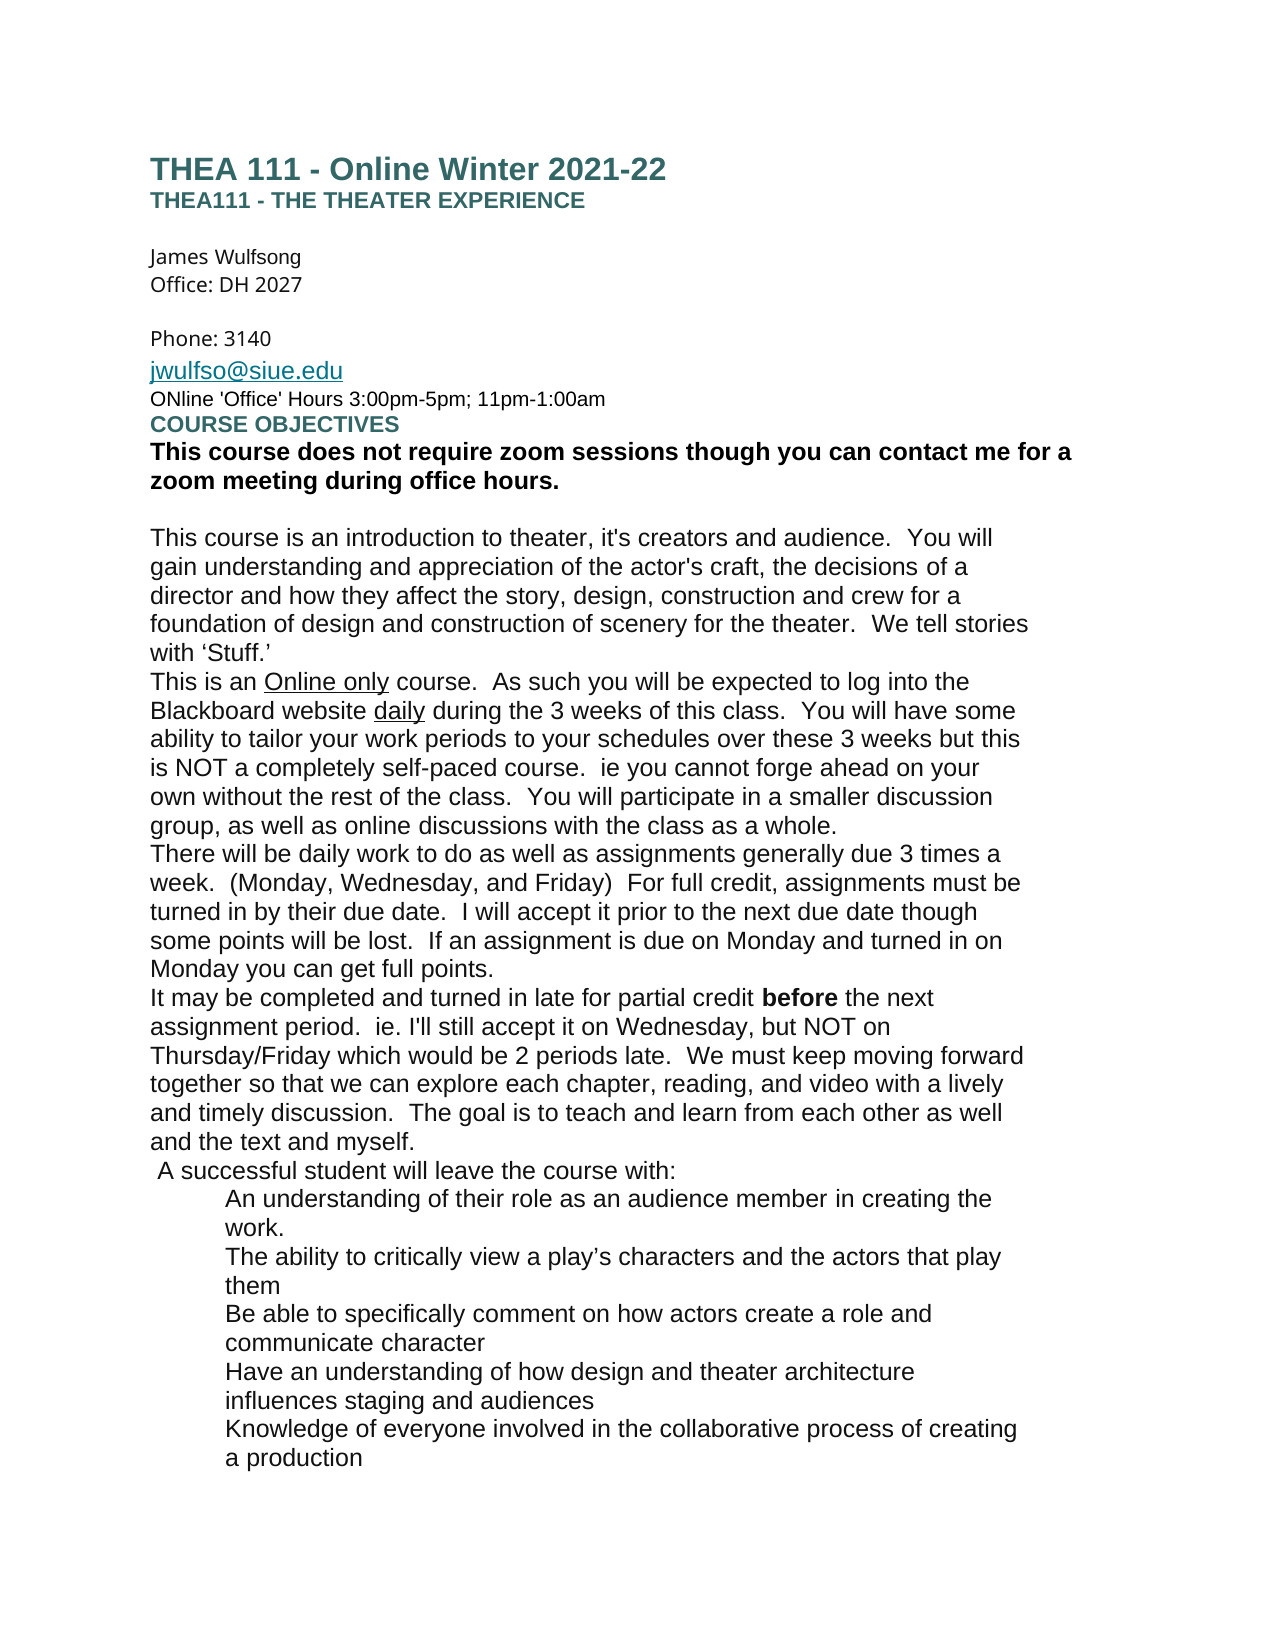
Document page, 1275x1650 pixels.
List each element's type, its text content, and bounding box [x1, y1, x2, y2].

text An understanding of their role as an audience member in creating the work. [225, 1184, 1031, 1242]
text Have an understanding of how design and theater architecture influences staging and audiences [225, 1357, 1031, 1414]
text It may be completed and turned in late for partial credit before the next assignment period. ie. I'll still accept it on Wednesday, but NOT on Thursday/Friday which would be 2 periods late. We must keep moving forward together so that we can explore each chapter, reading, and video with a lively and timely discussion. The goal is to teach and learn from each other as well and the text and myself. [150, 983, 1031, 1156]
text There will be daily work to do as well as assignments generally due 3 times a week. (Monday, Wednesday, and Friday) For full credit, assignments must be turned in by their due date. I will accept it prior to the next due date though some points will be lost. If an assignment is due on Monday and turned in on Monday you can get full points. [150, 839, 1031, 983]
text Office: DH 2027 [150, 271, 1125, 299]
text James Wulfsong [150, 242, 1125, 271]
text Be able to specifically comment on how actors create a role and communicate character [225, 1299, 1031, 1357]
text COURSE OBJECTIVES [150, 411, 1125, 437]
text This course does not require zoom sessions though you can contact me for a zoom meeting during office hours. [150, 437, 1125, 494]
text The ability to critically view a play’s characters and the actors that play them [225, 1242, 1031, 1299]
text THEA 111 - Online Winter 2021-22 [150, 150, 1125, 187]
text ONline 'Office' Hours 3:00pm-5pm; 11pm-1:00am [150, 387, 1125, 411]
text jwulfso@siue.edu [150, 352, 1125, 387]
text Phone: 3140 [150, 324, 1125, 352]
text A successful student will leave the course with: [150, 1156, 1031, 1184]
text THEA111 - THE THEATER EXPERIENCE [150, 187, 1125, 213]
text Knowledge of everyone involved in the collaborative process of creating a production [225, 1414, 1031, 1472]
text This course is an introduction to theater, it's creators and audience. You will gain understanding and appreciation of the actor's craft, the decisions of a director and how they affect the story, design, construction and crew for a foundation of design and construction of scenery for the theater. We tell stories with ‘Stuff.’ [150, 523, 1031, 667]
text This is an Online only course. As such you will be expected to log into the Blackboard website daily during the 3 weeks of this class. You will have some ability to tailor your work periods to your schedules over these 3 weeks but this is NOT a completely self-paced course. ie you cannot forge ahead on your own without the rest of the class. You will participate in a smaller discussion group, as well as online discussions with the class as a whole. [150, 667, 1031, 839]
